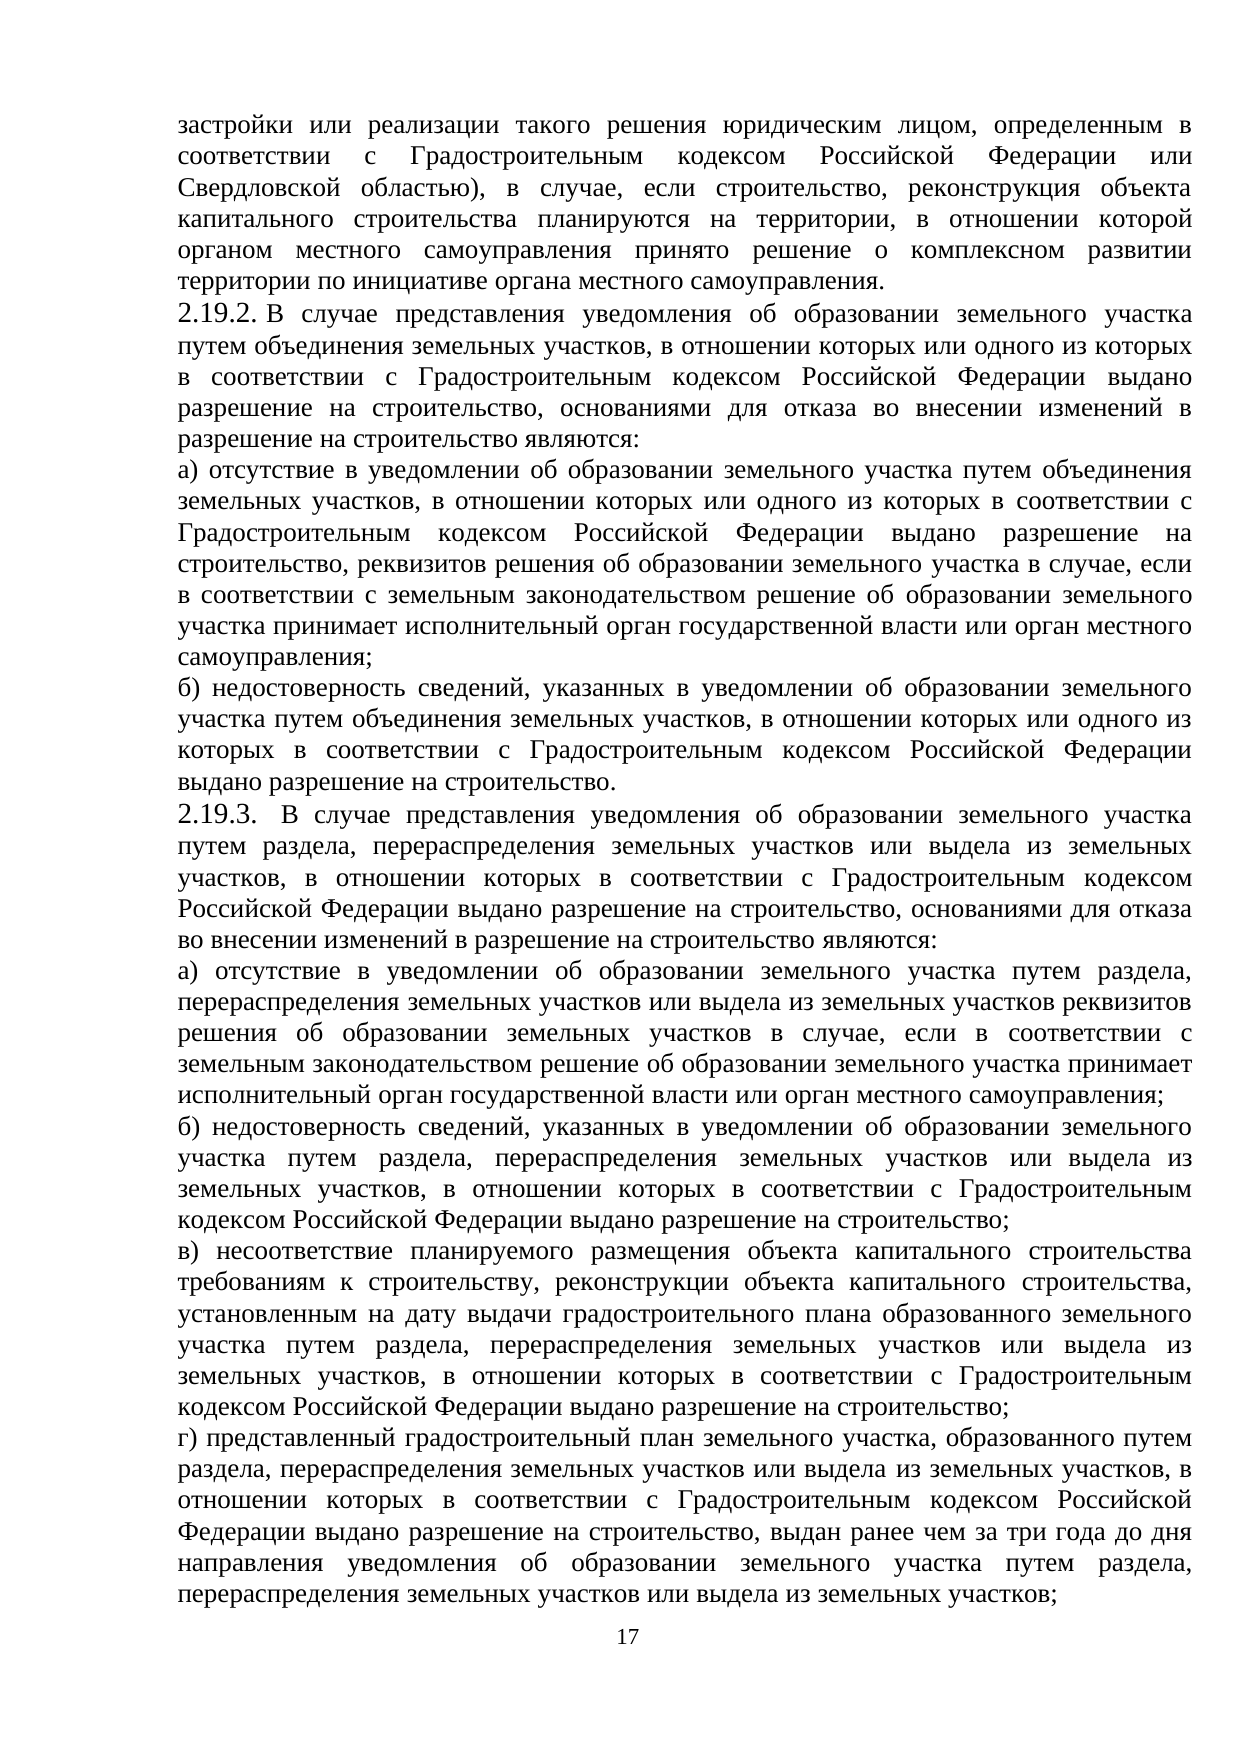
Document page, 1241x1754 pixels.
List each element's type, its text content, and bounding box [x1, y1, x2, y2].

text а) отсутствие в уведомлении об образовании земельного участка путем раздела, перераспределения земельных участков или выдела из земельных участков реквизитов решения об образовании земельных участков в случае, если в соответствии с земельным законодательством решение об образовании земельного участка принимает исполнительный орган государственной власти или орган местного самоуправления; [177, 954, 1192, 1110]
text а) отсутствие в уведомлении об образовании земельного участка путем объединения земельных участков, в отношении которых или одного из которых в соответствии с Градостроительным кодексом Российской Федерации выдано разрешение на строительство, реквизитов решения об образовании земельного участка в случае, если в соответствии с земельным законодательством решение об образовании земельного участка принимает исполнительный орган государственной власти или орган местного самоуправления; [177, 453, 1192, 671]
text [177, 108, 1192, 295]
text г) представленный градостроительный план земельного участка, образованного путем раздела, перераспределения земельных участков или выдела из земельных участков, в отношении которых в соответствии с Градостроительным кодексом Российской Федерации выдано разрешение на строительство, выдан ранее чем за три года до дня направления уведомления об образовании земельного участка путем раздела, перераспределения земельных участков или выдела из земельных участков; [177, 1421, 1192, 1608]
list В случае представления уведомления об образовании земельного участка путем объединения земельных участков, в отношении которых или одного из которых в соответствии с Градостроительным кодексом Российской Федерации выдано разрешение на строительство, основаниями для отказа во внесении изменений в разрешение на строительство являются: [177, 295, 1192, 453]
list В случае представления уведомления об образовании земельного участка путем раздела, перераспределения земельных участков или выдела из земельных участков, в отношении которых в соответствии с Градостроительным кодексом Российской Федерации выдано разрешение на строительство, основаниями для отказа во внесении изменений в разрешение на строительство являются: [177, 796, 1192, 954]
text б) недостоверность сведений, указанных в уведомлении об образовании земельного участка путем объединения земельных участков, в отношении которых или одного из которых в соответствии с Градостроительным кодексом Российской Федерации выдано разрешение на строительство. [177, 671, 1192, 796]
text в) несоответствие планируемого размещения объекта капитального строительства требованиям к строительству, реконструкции объекта капитального строительства, установленным на дату выдачи градостроительного плана образованного земельного участка путем раздела, перераспределения земельных участков или выдела из земельных участков, в отношении которых в соответствии с Градостроительным кодексом Российской Федерации выдано разрешение на строительство; [177, 1234, 1192, 1421]
text б) недостоверность сведений, указанных в уведомлении об образовании земельного участка путем раздела, перераспределения земельных участков или выдела из земельных участков, в отношении которых в соответствии с Градостроительным кодексом Российской Федерации выдано разрешение на строительство; [177, 1110, 1192, 1234]
